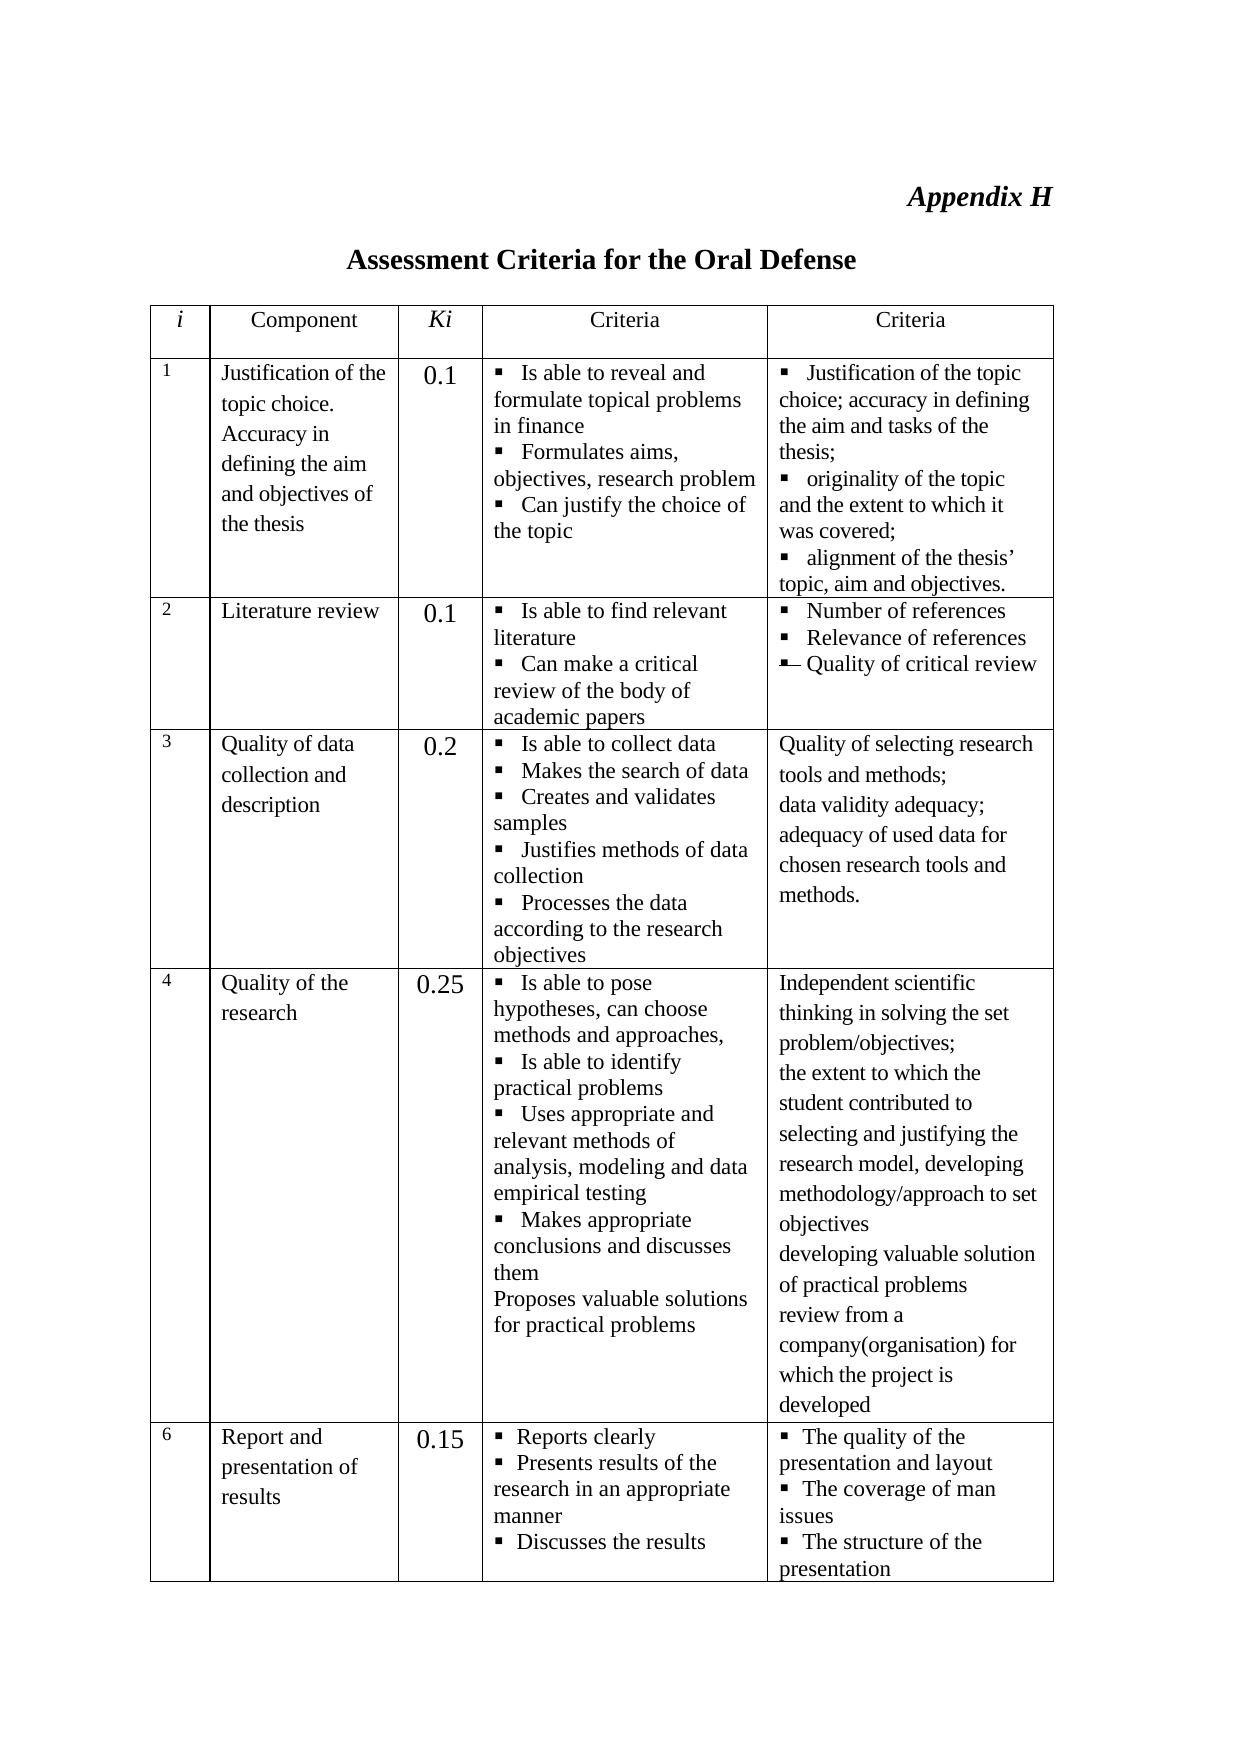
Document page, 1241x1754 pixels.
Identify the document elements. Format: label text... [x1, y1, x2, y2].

table_cell Independent scientific thinking in solving the set problem/objectives; the extent to which the student contributed to selecting and justifying the research model, developing methodology/approach to set objectives developing valuable solution of practical problems review from a company(organisation) for which the project is developed [768, 969, 1053, 1422]
table_header [151, 306, 209, 358]
table_header Component [211, 306, 398, 358]
table_cell Is able to reveal and formulate topical problems in finance Formulates aims, objectives, research problem Can justify the choice of the topic [483, 359, 767, 597]
table_cell Literature review [211, 598, 398, 729]
table_header [399, 306, 482, 358]
table_cell Quality of data collection and description [211, 730, 398, 968]
table_cell 1 [151, 359, 209, 597]
table_header Criteria [483, 306, 767, 358]
table_cell Is able to pose hypotheses, can choose methods and approaches, Is able to identify practical problems Uses appropriate and relevant methods of analysis, modeling and data empirical testing Makes appropriate conclusions and discusses them Proposes valuable solutions for practical problems [483, 969, 767, 1422]
table_cell Number of references Relevance of references Quality of critical review [768, 598, 1053, 729]
table_cell 0.1 [399, 598, 482, 729]
table_cell 4 [151, 969, 209, 1422]
table_cell 3 [151, 730, 209, 968]
table_cell Reports clearly Presents results of the research in an appropriate manner Discusses the results [483, 1423, 767, 1581]
table_cell Justification of the topic choice. Accuracy in defining the aim and objectives of the thesis [211, 359, 398, 597]
subtitle Assessment Criteria for the Oral Defense [150, 242, 1053, 275]
table_cell 0.1 [399, 359, 482, 597]
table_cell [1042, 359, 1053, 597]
table_cell 0.25 [399, 969, 482, 1422]
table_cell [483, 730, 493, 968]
table_cell 0.2 [399, 730, 482, 968]
table_header Criteria [768, 306, 1053, 358]
table_cell Quality of the research [211, 969, 398, 1422]
table_cell The quality of the presentation and layout The coverage of man issues The structure of the presentation [768, 1423, 1053, 1581]
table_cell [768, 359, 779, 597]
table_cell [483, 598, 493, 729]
table_cell 2 [151, 598, 209, 729]
subtitle Appendix H [150, 179, 1053, 213]
table_cell Report and presentation of results [211, 1423, 398, 1581]
table_cell 6 [151, 1423, 209, 1581]
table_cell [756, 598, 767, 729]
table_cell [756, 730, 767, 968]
table_cell 0.15 [399, 1423, 482, 1581]
table_cell Quality of selecting research tools and methods; data validity adequacy; adequacy of used data for chosen research tools and methods. [768, 730, 1053, 968]
